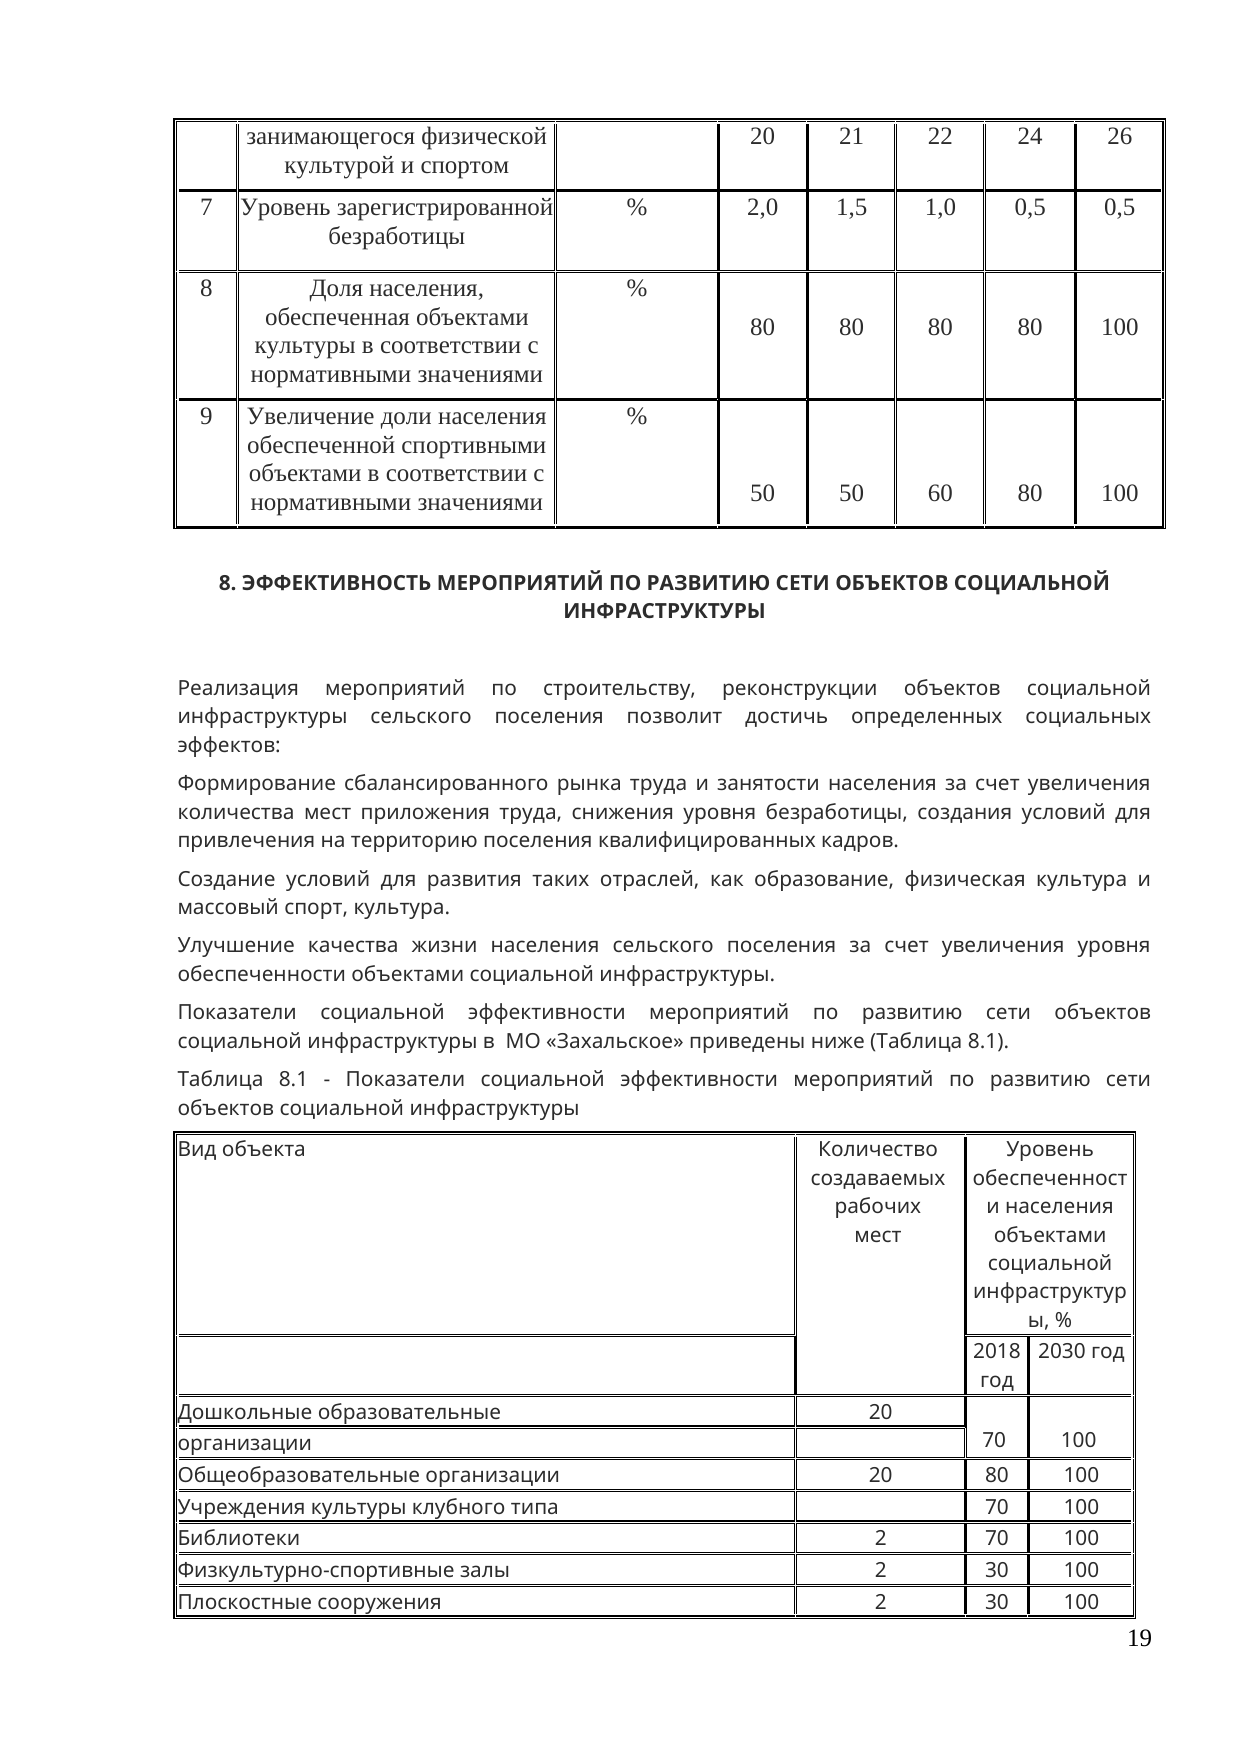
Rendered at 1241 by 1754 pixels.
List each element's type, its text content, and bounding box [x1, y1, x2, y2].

table_cell 50 [718, 401, 807, 526]
table_cell организации [177, 1425, 794, 1457]
table_cell 0,5 [986, 192, 1074, 269]
table_cell 6 [177, 122, 237, 189]
table_cell 100 [1028, 1457, 1134, 1488]
table_cell 20 [797, 1397, 964, 1425]
table_cell 1,0 [897, 192, 983, 269]
table_cell 100 [1030, 1520, 1133, 1552]
table_cell 80 [720, 273, 806, 398]
table_cell 7 [177, 189, 236, 269]
table_cell 1,5 [809, 192, 894, 269]
table_header Количество создаваемых рабочих мест [796, 1135, 965, 1393]
table_cell 50 [807, 401, 896, 526]
table_cell % [557, 273, 717, 398]
table_cell [177, 1334, 796, 1393]
table_cell 80 [897, 273, 983, 398]
table_cell 80 [967, 1460, 1027, 1488]
table_cell 80 [985, 401, 1075, 526]
table_cell 8 [177, 270, 236, 398]
table_cell Доля населения, обеспеченная объектами культуры в соответствии с нормативными значениями [239, 273, 554, 398]
table_cell 80 [809, 273, 894, 398]
table_cell 60 [896, 401, 984, 526]
table_cell 100 [1028, 1584, 1133, 1615]
table_cell 2018 год [967, 1337, 1027, 1393]
table_cell 70 [967, 1492, 1027, 1520]
text Таблица 8.1 - Показатели социальной эффективности мероприятий по развитию сети объектов социальной инфраструктуры [177, 1064, 1152, 1121]
table_cell 0,5 [1077, 189, 1162, 269]
table_cell Плоскостные сооружения [177, 1584, 796, 1615]
table_cell 21 [807, 122, 896, 189]
table_cell 2 [797, 1524, 964, 1552]
table_cell 20 [797, 1460, 964, 1488]
text Улучшение качества жизни населения сельского поселения за счет увеличения уровня обеспеченности объектами социальной инфраструктуры. [177, 931, 1152, 987]
table_cell 100 [1028, 1552, 1134, 1583]
table_cell Физкультурно-спортивные залы [175, 1552, 796, 1583]
text Формирование сбалансированного рынка труда и занятости населения за счет увеличения количества мест приложения труда, снижения уровня безработицы, создания условий для привлечения на территорию поселения квалифицированных кадров. [177, 768, 1152, 854]
table_cell Библиотеки [177, 1520, 794, 1552]
text 8. ЭФФЕКТИВНОСТЬ МЕРОПРИЯТИЙ ПО РАЗВИТИЮ СЕТИ ОБЪЕКТОВ СОЦИАЛЬНОЙ ИНФРАСТРУКТУРЫ [177, 568, 1152, 624]
text Показатели социальной эффективности мероприятий по развитию сети объектов социальной инфраструктуры в МО «Захальское» приведены ниже (Таблица 8.1). [177, 997, 1152, 1054]
table_cell 70 [967, 1524, 1027, 1552]
table_cell % [556, 401, 718, 526]
table_cell 100 [1030, 1394, 1133, 1457]
table_cell 100 [1075, 398, 1164, 526]
table_cell 9 [175, 398, 237, 526]
table_cell 2 [797, 1555, 964, 1583]
table_cell 2030 год [1030, 1334, 1133, 1393]
table_cell 70 [967, 1397, 1027, 1457]
table_cell 24 [985, 120, 1075, 189]
table_cell [797, 1429, 964, 1457]
table_cell 22 [896, 122, 984, 189]
table_header Вид объекта [177, 1135, 796, 1333]
table_cell 100 [1030, 1489, 1133, 1520]
table_cell 20 [718, 120, 807, 189]
table_cell Дошкольные образовательные [177, 1394, 794, 1425]
table_cell Учреждения культуры клубного типа [177, 1489, 794, 1520]
table_cell 2 [796, 1587, 965, 1615]
table_cell 26 [1075, 122, 1162, 189]
table_cell Общеобразовательные организации [175, 1457, 796, 1488]
table_cell 100 [1077, 270, 1163, 398]
table_cell 80 [986, 273, 1074, 398]
text Реализация мероприятий по строительству, реконструкции объектов социальной инфраструктуры сельского поселения позволит достичь определенных социальных эффектов: [177, 673, 1152, 758]
table_cell % [556, 120, 718, 189]
table_cell Уровень зарегистрированной безработицы [239, 192, 554, 269]
table_cell 30 [967, 1555, 1027, 1583]
text Создание условий для развития таких отраслей, как образование, физическая культура и массовый спорт, культура. [177, 864, 1152, 921]
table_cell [238, 122, 556, 189]
table_cell 2,0 [720, 192, 806, 269]
table_cell % [557, 192, 717, 269]
table_cell Увеличение доли населения обеспеченной спортивными объектами в соответствии с нормативными значениями [238, 401, 556, 526]
table_cell [797, 1492, 964, 1520]
table_cell 30 [965, 1587, 1028, 1615]
table_header Уровень обеспеченности населения объектами социальной инфраструктуры, % [965, 1135, 1133, 1333]
